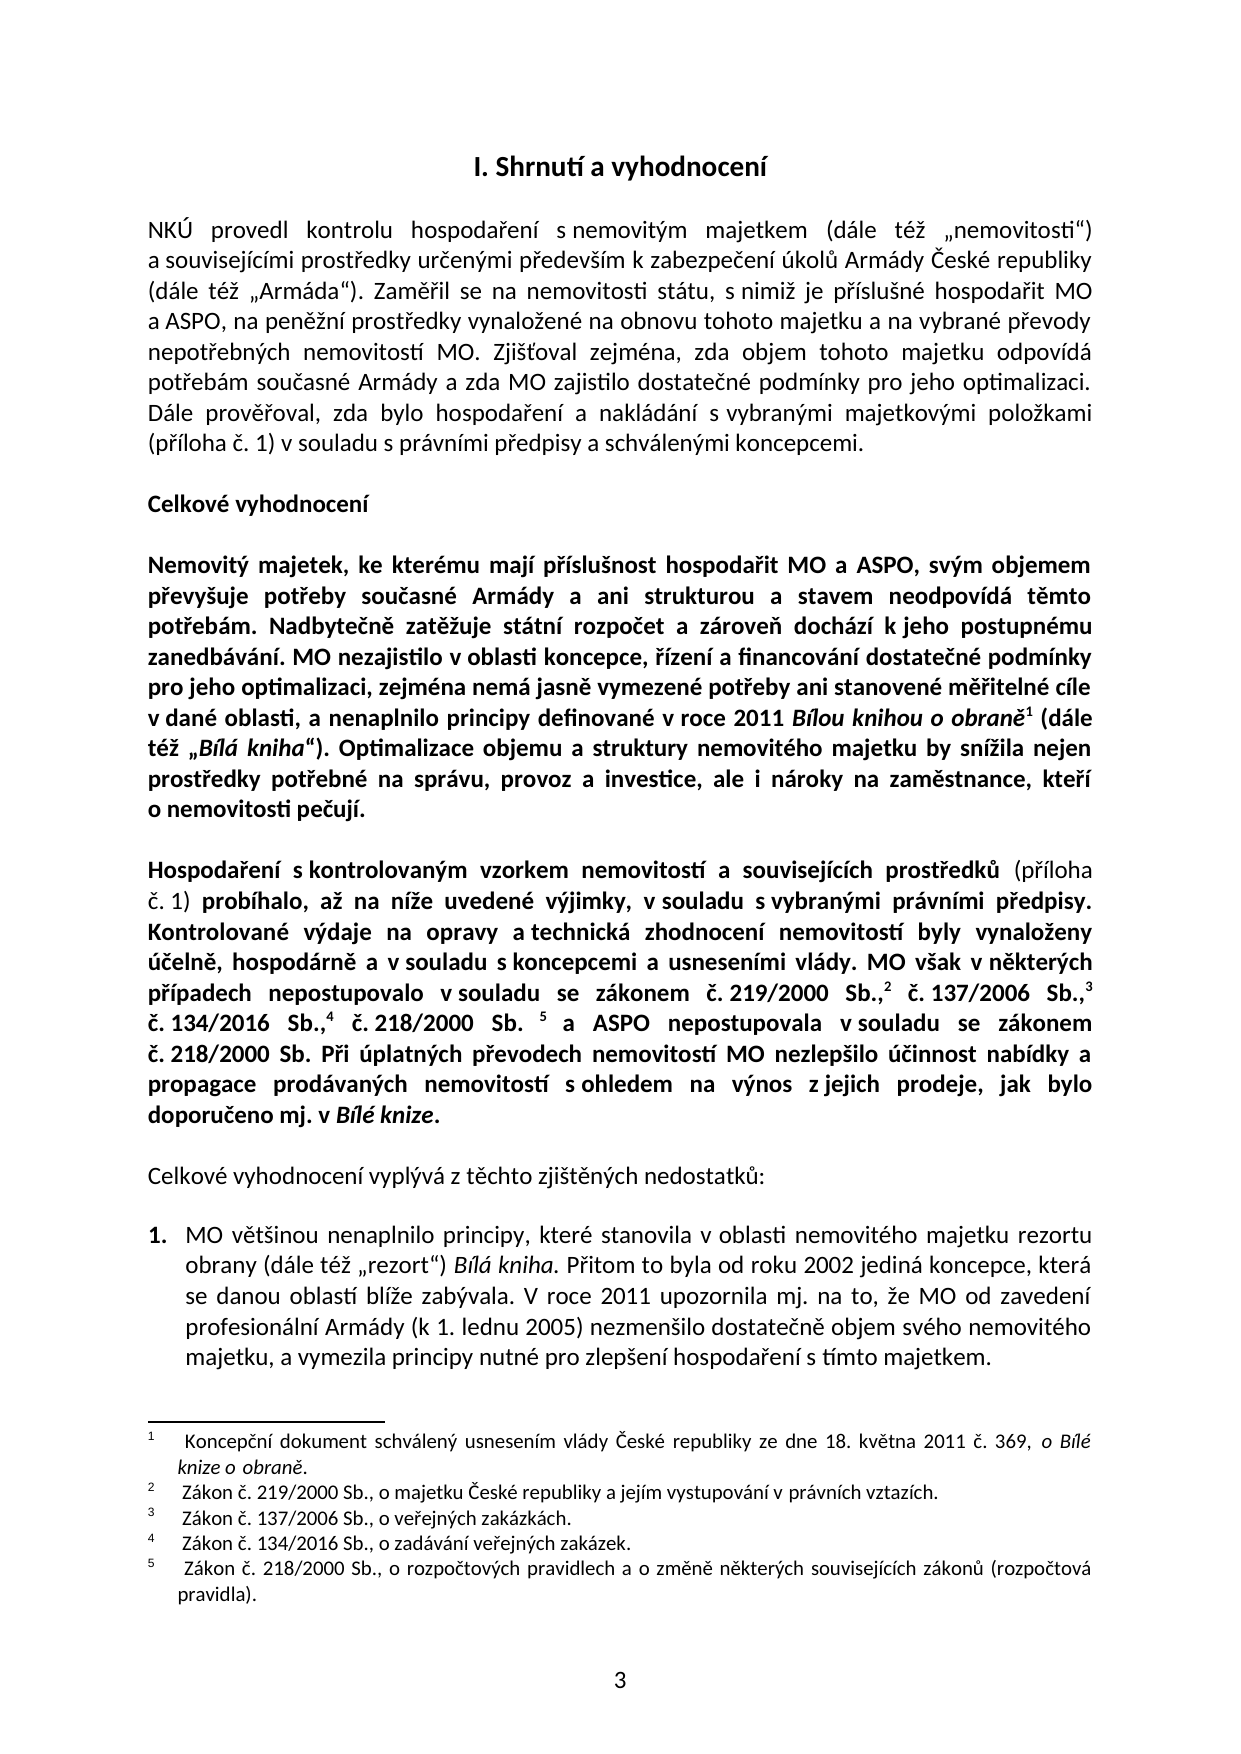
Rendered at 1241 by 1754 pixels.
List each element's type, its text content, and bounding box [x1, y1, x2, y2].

text Nemovitý majetek, ke kterému mají příslušnost hospodařit MO a ASPO, svým objemem převyšuje potřeby současné Armády a ani strukturou a stavem neodpovídá těmto potřebám. Nadbytečně zatěžuje státní rozpočet a zároveň dochází k jeho postupnému zanedbávání. MO nezajistilo v oblasti koncepce, řízení a financování dostatečné podmínky pro jeho optimalizaci, zejména nemá jasně vymezené potřeby ani stanovené měřitelné cíle v dané oblasti, a nenaplnilo principy definované v roce 2011 Bílou knihou o obraně (dále též „Bílá kniha“). Optimalizace objemu a struktury nemovitého majetku by snížila nejen prostředky potřebné na správu, provoz a investice, ale i nároky na zaměstnance, kteří o nemovitosti pečují. [148, 549, 1093, 824]
list MO většinou nenaplnilo principy, které stanovila v oblasti nemovitého majetku rezortu obrany (dále též „rezort“) Bílá kniha. Přitom to byla od roku 2002 jediná koncepce, která se danou oblastí blíže zabývala. V roce 2011 upozornila mj. na to, že MO od zavedení profesionální Armády (k 1. lednu 2005) nezmenšilo dostatečně objem svého nemovitého majetku, a vymezila principy nutné pro zlepšení hospodaření s tímto majetkem. [148, 1219, 1093, 1372]
text Celkové vyhodnocení [148, 488, 1093, 519]
subtitle I. Shrnutí a vyhodnocení [148, 148, 1093, 183]
text Hospodaření s kontrolovaným vzorkem nemovitostí a souvisejících prostředků (příloha č. 1) probíhalo, až na níže uvedené výjimky, v souladu s vybranými právními předpisy. Kontrolované výdaje na opravy a technická zhodnocení nemovitostí byly vynaloženy účelně, hospodárně a v souladu s koncepcemi a usneseními vlády. MO však v některých případech nepostupovalo v souladu se zákonem č. 219/2000 Sb., č. 137/2006 Sb., č. 134/2016 Sb., č. 218/2000 Sb. a ASPO nepostupovala v souladu se zákonem č. 218/2000 Sb. Při úplatných převodech nemovitostí MO nezlepšilo účinnost nabídky a propagace prodávaných nemovitostí s ohledem na výnos z jejich prodeje, jak bylo doporučeno mj. v Bílé knize. [148, 855, 1093, 1129]
text NKÚ provedl kontrolu hospodaření s nemovitým majetkem (dále též „nemovitosti“) a souvisejícími prostředky určenými především k zabezpečení úkolů Armády České republiky (dále též „Armáda“). Zaměřil se na nemovitosti státu, s nimiž je příslušné hospodařit MO a ASPO, na peněžní prostředky vynaložené na obnovu tohoto majetku a na vybrané převody nepotřebných nemovitostí MO. Zjišťoval zejména, zda objem tohoto majetku odpovídá potřebám současné Armády a zda MO zajistilo dostatečné podmínky pro jeho optimalizaci. Dále prověřoval, zda bylo hospodaření a nakládání s vybranými majetkovými položkami (příloha č. 1) v souladu s právními předpisy a schválenými koncepcemi. [148, 214, 1093, 458]
text Celkové vyhodnocení vyplývá z těchto zjištěných nedostatků: [148, 1160, 1093, 1190]
